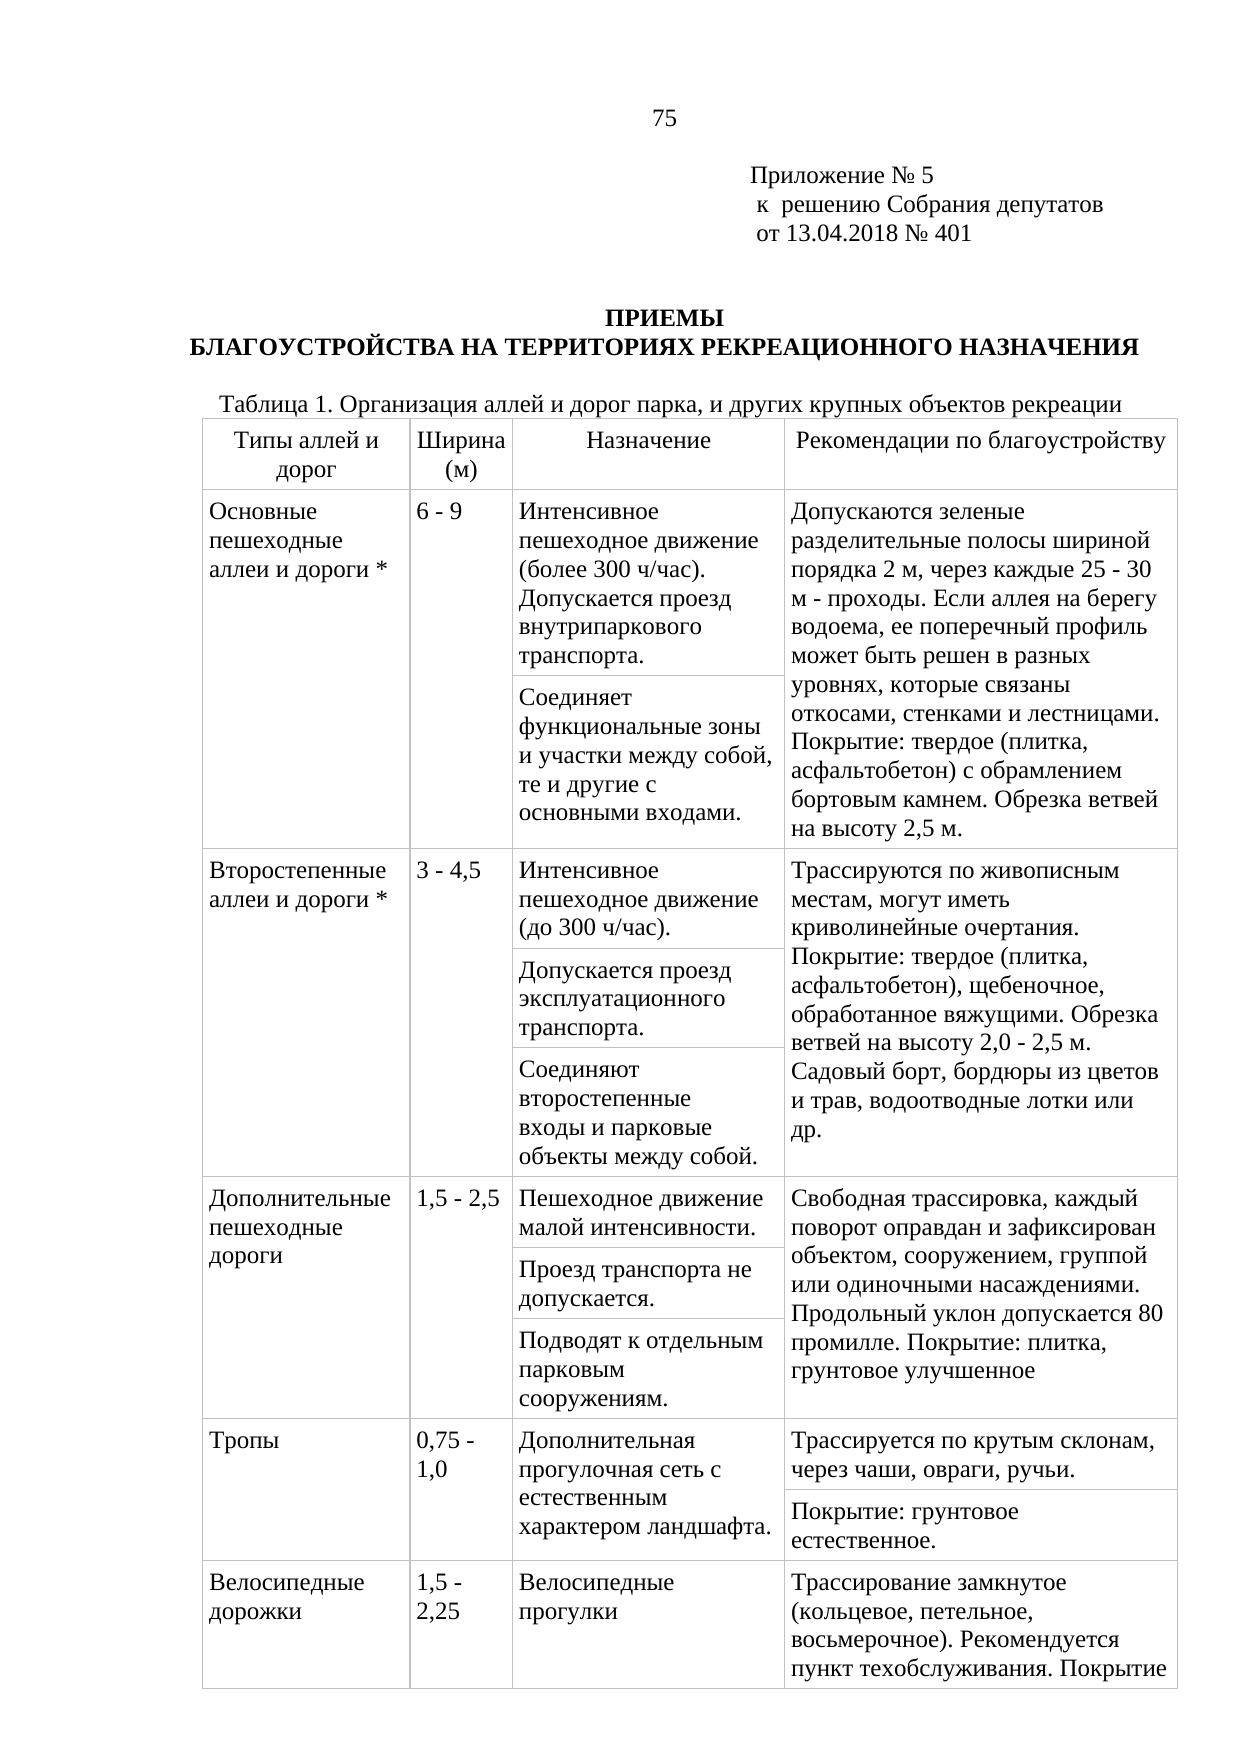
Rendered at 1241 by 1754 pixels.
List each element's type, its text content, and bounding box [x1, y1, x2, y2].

text ПРИЕМЫ [177, 303, 1152, 332]
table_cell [513, 1561, 784, 1688]
table_cell Дополнительные пешеходные дороги [203, 1177, 409, 1418]
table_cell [203, 1561, 409, 1688]
table_cell Соединяют второстепенные входы и парковые объекты между собой. [513, 1048, 784, 1176]
table_cell 0,75 - 1,0 [411, 1419, 512, 1560]
table_cell Интенсивное пешеходное движение (более 300 ч/час). Допускается проезд внутрипаркового транспорта. [513, 490, 784, 675]
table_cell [785, 1561, 1177, 1688]
table_cell Трассируются по живописным местам, могут иметь криволинейные очертания. Покрытие: твердое (плитка, асфальтобетон), щебеночное, обработанное вяжущими. Обрезка ветвей на высоту 2,0 - 2,5 м. Садовый борт, бордюры из цветов и трав, водоотводные лотки или др. [785, 849, 1177, 1176]
table_cell 1,5 - 2,25 [411, 1561, 512, 1688]
table_cell Покрытие: грунтовое естественное. [785, 1490, 1177, 1560]
table_header Типы аллей и дорог [203, 419, 409, 489]
table_cell Проезд транспорта не допускается. [513, 1248, 784, 1318]
table_header Рекомендации по благоустройству [785, 419, 1177, 489]
table_cell Основные пешеходные аллеи и дороги * [203, 490, 409, 848]
table_header Назначение [513, 419, 784, 489]
text БЛАГОУСТРОЙСТВА НА ТЕРРИТОРИЯХ РЕКРЕАЦИОННОГО НАЗНАЧЕНИЯ [177, 332, 1152, 361]
table_cell 6 - 9 [411, 490, 512, 848]
table_cell Соединяет функциональные зоны и участки между собой, те и другие с основными входами. [513, 676, 784, 848]
table_cell 3 - 4,5 [411, 849, 512, 1176]
text к решению Собрания депутатов [177, 189, 1152, 218]
table_cell Тропы [203, 1419, 409, 1560]
table_cell Подводят к отдельным парковым сооружениям. [513, 1319, 784, 1418]
table_cell 1,5 - 2,5 [411, 1177, 512, 1418]
table_cell Дополнительная прогулочная сеть с естественным характером ландшафта. [513, 1419, 784, 1560]
table_cell Второстепенные аллеи и дороги * [203, 849, 409, 1176]
table_cell Допускается проезд эксплуатационного транспорта. [513, 949, 784, 1047]
table_cell Свободная трассировка, каждый поворот оправдан и зафиксирован объектом, сооружением, группой или одиночными насаждениями. Продольный уклон допускается 80 промилле. Покрытие: плитка, грунтовое улучшенное [785, 1177, 1177, 1418]
text Таблица 1. Организация аллей и дорог парка, и других крупных объектов рекреации [177, 389, 1152, 418]
table_cell Пешеходное движение малой интенсивности. [513, 1177, 784, 1247]
table_header Ширина (м) [411, 419, 512, 489]
text Приложение № 5 [693, 160, 1152, 189]
text от 13.04.2018 № 401 [177, 218, 1152, 246]
table_cell Допускаются зеленые разделительные полосы шириной порядка 2 м, через каждые 25 - 30 м - проходы. Если аллея на берегу водоема, ее поперечный профиль может быть решен в разных уровнях, которые связаны откосами, стенками и лестницами. Покрытие: твердое (плитка, асфальтобетон) с обрамлением бортовым камнем. Обрезка ветвей на высоту 2,5 м. [785, 490, 1177, 848]
table_cell Интенсивное пешеходное движение (до 300 ч/час). [513, 849, 784, 947]
table_cell Трассируется по крутым склонам, через чаши, овраги, ручьи. [785, 1419, 1177, 1489]
